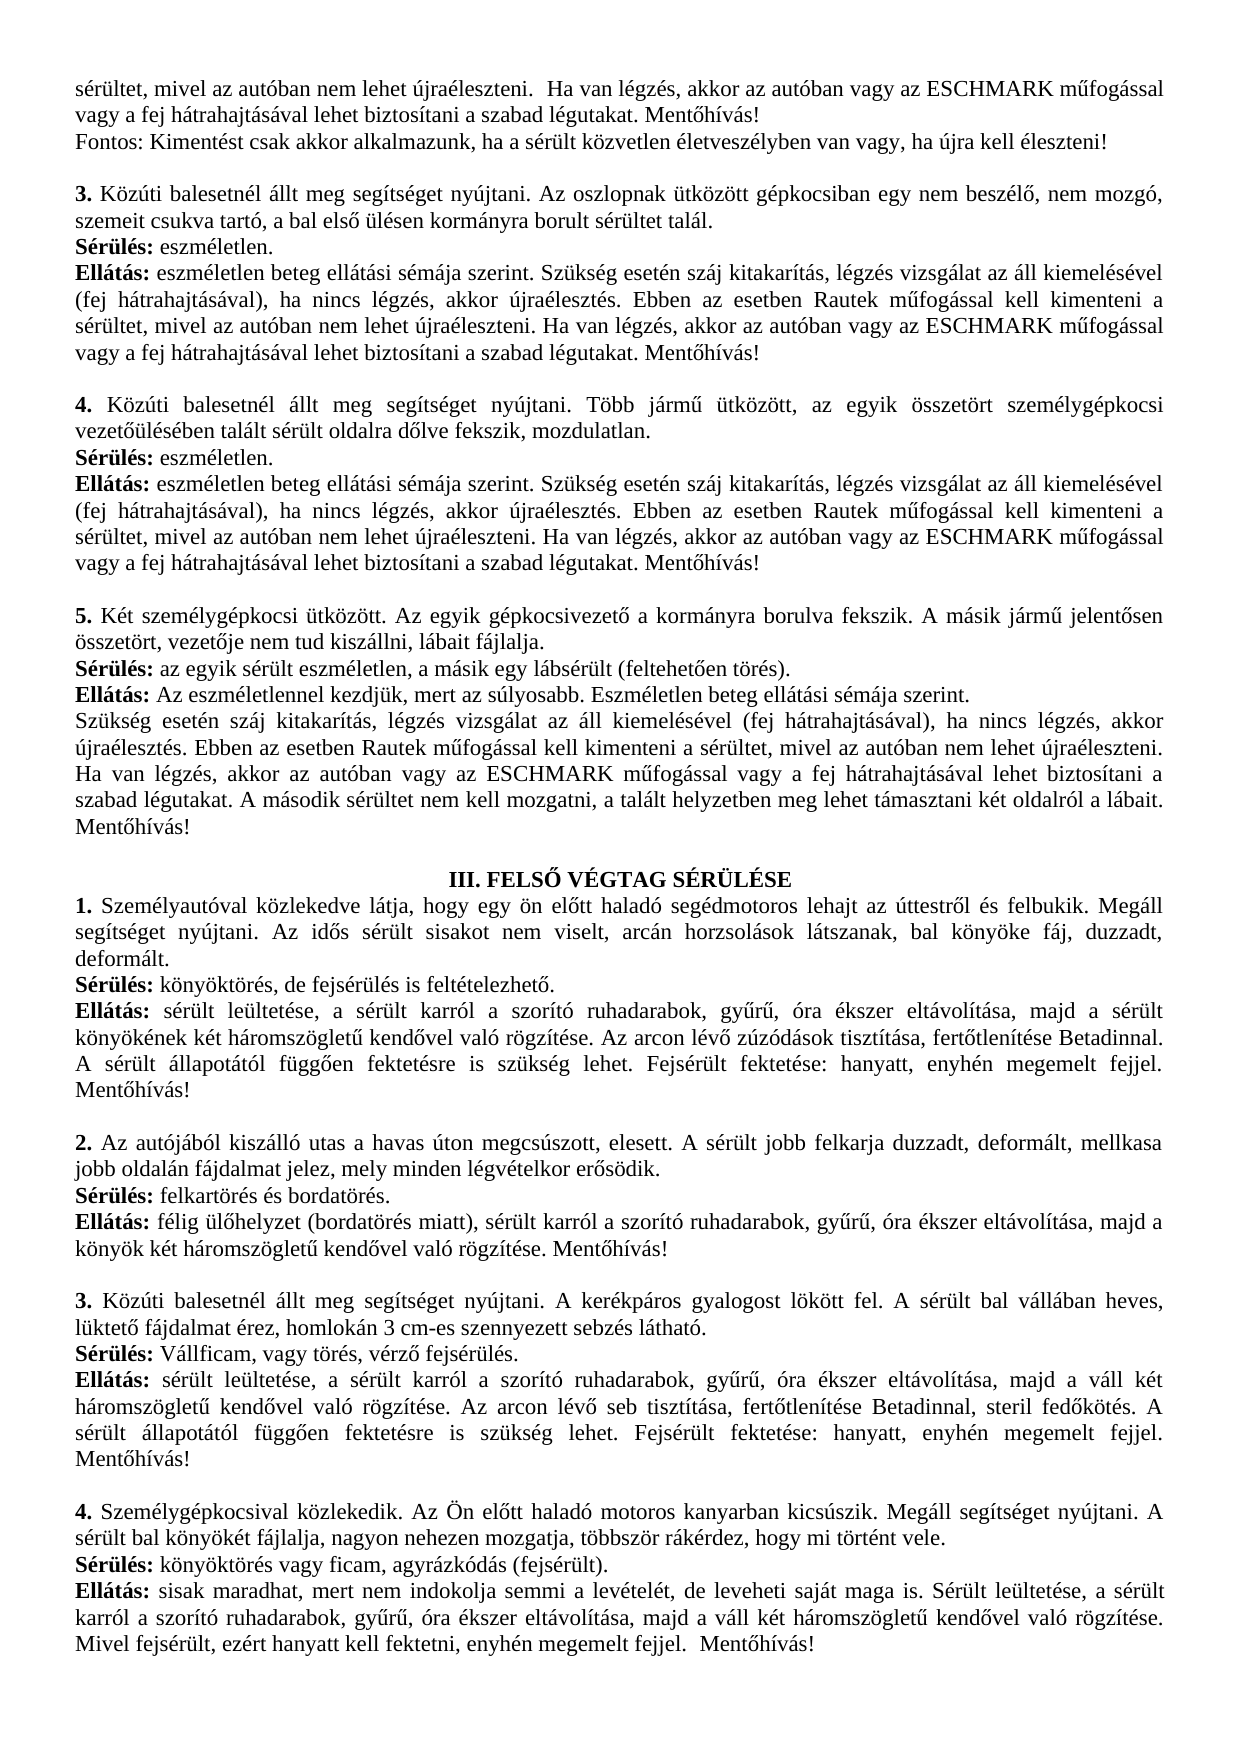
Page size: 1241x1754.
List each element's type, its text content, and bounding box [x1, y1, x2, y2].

text Sérülés: könyöktörés, de fejsérülés is feltételezhető. [75, 971, 1165, 997]
text Szükség esetén száj kitakarítás, légzés vizsgálat az áll kiemelésével (fej hátrahajtásával), ha nincs légzés, akkor újraélesztés. Ebben az esetben Rautek műfogással kell kimenteni a sérültet, mivel az autóban nem lehet újraéleszteni. Ha van légzés, akkor az autóban vagy az ESCHMARK műfogással vagy a fej hátrahajtásával lehet biztosítani a szabad légutakat. A második sérültet nem kell mozgatni, a talált helyzetben meg lehet támasztani két oldalról a lábait. Mentőhívás! [75, 707, 1165, 839]
text 1. Személyautóval közlekedve látja, hogy egy ön előtt haladó segédmotoros lehajt az úttestről és felbukik. Megáll segítséget nyújtani. Az idős sérült sisakot nem viselt, arcán horzsolások látszanak, bal könyöke fáj, duzzadt, deformált. [75, 892, 1165, 971]
text III. FELSŐ VÉGTAG SÉRÜLÉSE [75, 866, 1165, 892]
text 3. Közúti balesetnél állt meg segítséget nyújtani. Az oszlopnak ütközött gépkocsiban egy nem beszélő, nem mozgó, szemeit csukva tartó, a bal első ülésen kormányra borult sérültet talál. [75, 180, 1165, 233]
text 2. Az autójából kiszálló utas a havas úton megcsúszott, elesett. A sérült jobb felkarja duzzadt, deformált, mellkasa jobb oldalán fájdalmat jelez, mely minden légvételkor erősödik. [75, 1129, 1165, 1182]
text 4. Személygépkocsival közlekedik. Az Ön előtt haladó motoros kanyarban kicsúszik. Megáll segítséget nyújtani. A sérült bal könyökét fájlalja, nagyon nehezen mozgatja, többször rákérdez, hogy mi történt vele. [75, 1498, 1165, 1551]
text Sérülés: eszméletlen. [75, 444, 1165, 470]
text Fontos: Kimentést csak akkor alkalmazunk, ha a sérült közvetlen életveszélyben van vagy, ha újra kell éleszteni! [75, 128, 1165, 154]
text Ellátás: Az eszméletlennel kezdjük, mert az súlyosabb. Eszméletlen beteg ellátási sémája szerint. [75, 681, 1165, 707]
text 5. Két személygépkocsi ütközött. Az egyik gépkocsivezető a kormányra borulva fekszik. A másik jármű jelentősen összetört, vezetője nem tud kiszállni, lábait fájlalja. [75, 602, 1165, 655]
text Ellátás: félig ülőhelyzet (bordatörés miatt), sérült karról a szorító ruhadarabok, gyűrű, óra ékszer eltávolítása, majd a könyök két háromszögletű kendővel való rögzítése. Mentőhívás! [75, 1208, 1165, 1261]
text Sérülés: felkartörés és bordatörés. [75, 1182, 1165, 1208]
text Ellátás: sérült leültetése, a sérült karról a szorító ruhadarabok, gyűrű, óra ékszer eltávolítása, majd a sérült könyökének két háromszögletű kendővel való rögzítése. Az arcon lévő zúzódások tisztítása, fertőtlenítése Betadinnal. A sérült állapotától függően fektetésre is szükség lehet. Fejsérült fektetése: hanyatt, enyhén megemelt fejjel. Mentőhívás! [75, 997, 1165, 1103]
text Ellátás: sisak maradhat, mert nem indokolja semmi a levételét, de leveheti saját maga is. Sérült leültetése, a sérült karról a szorító ruhadarabok, gyűrű, óra ékszer eltávolítása, majd a váll két háromszögletű kendővel való rögzítése. Mivel fejsérült, ezért hanyatt kell fektetni, enyhén megemelt fejjel. Mentőhívás! [75, 1577, 1165, 1656]
text 3. Közúti balesetnél állt meg segítséget nyújtani. A kerékpáros gyalogost lökött fel. A sérült bal vállában heves, lüktető fájdalmat érez, homlokán 3 cm-es szennyezett sebzés látható. [75, 1287, 1165, 1340]
text Sérülés: Vállficam, vagy törés, vérző fejsérülés. [75, 1340, 1165, 1366]
text Sérülés: az egyik sérült eszméletlen, a másik egy lábsérült (feltehetően törés). [75, 655, 1165, 681]
text 4. Közúti balesetnél állt meg segítséget nyújtani. Több jármű ütközött, az egyik összetört személygépkocsi vezetőülésében talált sérült oldalra dőlve fekszik, mozdulatlan. [75, 391, 1165, 444]
text Sérülés: eszméletlen. [75, 233, 1165, 259]
text Ellátás: sérült leültetése, a sérült karról a szorító ruhadarabok, gyűrű, óra ékszer eltávolítása, majd a váll két háromszögletű kendővel való rögzítése. Az arcon lévő seb tisztítása, fertőtlenítése Betadinnal, steril fedőkötés. A sérült állapotától függően fektetésre is szükség lehet. Fejsérült fektetése: hanyatt, enyhén megemelt fejjel. Mentőhívás! [75, 1366, 1165, 1472]
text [75, 75, 1165, 128]
text Sérülés: könyöktörés vagy ficam, agyrázkódás (fejsérült). [75, 1551, 1165, 1577]
